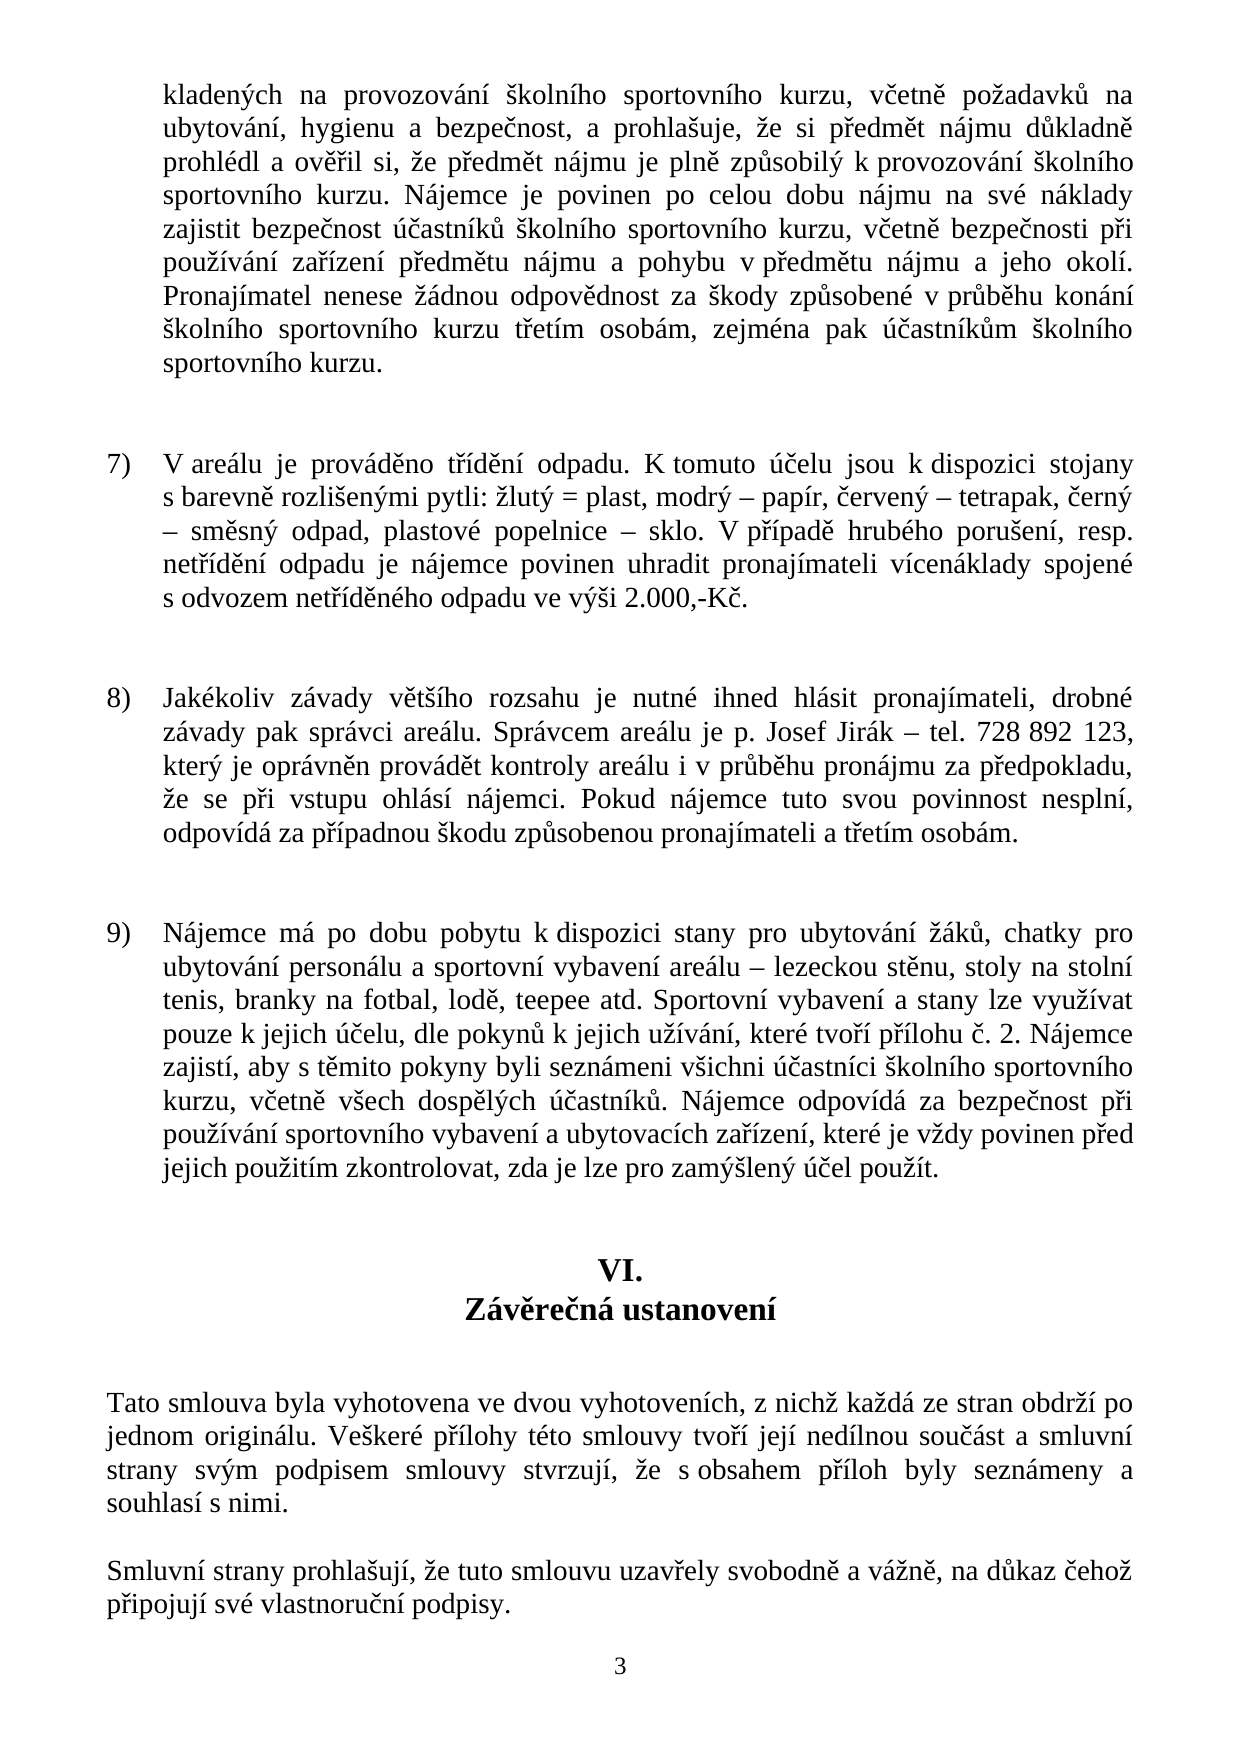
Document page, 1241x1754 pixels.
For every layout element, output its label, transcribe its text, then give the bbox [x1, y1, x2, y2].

text VI. [106, 1251, 1134, 1289]
list Nájemce má po dobu pobytu k dispozici stany pro ubytování žáků, chatky pro ubytování personálu a sportovní vybavení areálu – lezeckou stěnu, stoly na stolní tenis, branky na fotbal, lodě, teepee atd. Sportovní vybavení a stany lze využívat pouze k jejich účelu, dle pokynů k jejich užívání, které tvoří přílohu č. 2. Nájemce zajistí, aby s těmito pokyny byli seznámeni všichni účastníci školního sportovního kurzu, včetně všech dospělých účastníků. Nájemce odpovídá za bezpečnost při používání sportovního vybavení a ubytovacích zařízení, které je vždy povinen před jejich použitím zkontrolovat, zda je lze pro zamýšlený účel použít. [106, 915, 1134, 1184]
text Smluvní strany prohlašují, že tuto smlouvu uzavřely svobodně a vážně, na důkaz čehož připojují své vlastnoruční podpisy. [106, 1553, 1134, 1620]
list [106, 77, 1134, 379]
list V areálu je prováděno třídění odpadu. K tomuto účelu jsou k dispozici stojany s barevně rozlišenými pytli: žlutý = plast, modrý – papír, červený – tetrapak, černý – směsný odpad, plastové popelnice – sklo. V případě hrubého porušení, resp. netřídění odpadu je nájemce povinen uhradit pronajímateli vícenáklady spojené s odvozem netříděného odpadu ve výši 2.000,-Kč. [106, 446, 1134, 613]
list Jakékoliv závady většího rozsahu je nutné ihned hlásit pronajímateli, drobné závady pak správci areálu. Správcem areálu je p. Josef Jirák – tel. 728 892 123, který je oprávněn provádět kontroly areálu i v průběhu pronájmu za předpokladu, že se při vstupu ohlásí nájemci. Pokud nájemce tuto svou povinnost nesplní, odpovídá za případnou škodu způsobenou pronajímateli a třetím osobám. [106, 681, 1134, 848]
text Závěrečná ustanovení [106, 1289, 1134, 1327]
text Tato smlouva byla vyhotovena ve dvou vyhotoveních, z nichž každá ze stran obdrží po jednom originálu. Veškeré přílohy této smlouvy tvoří její nedílnou součást a smluvní strany svým podpisem smlouvy stvrzují, že s obsahem příloh byly seznámeny a souhlasí s nimi. [106, 1385, 1134, 1519]
